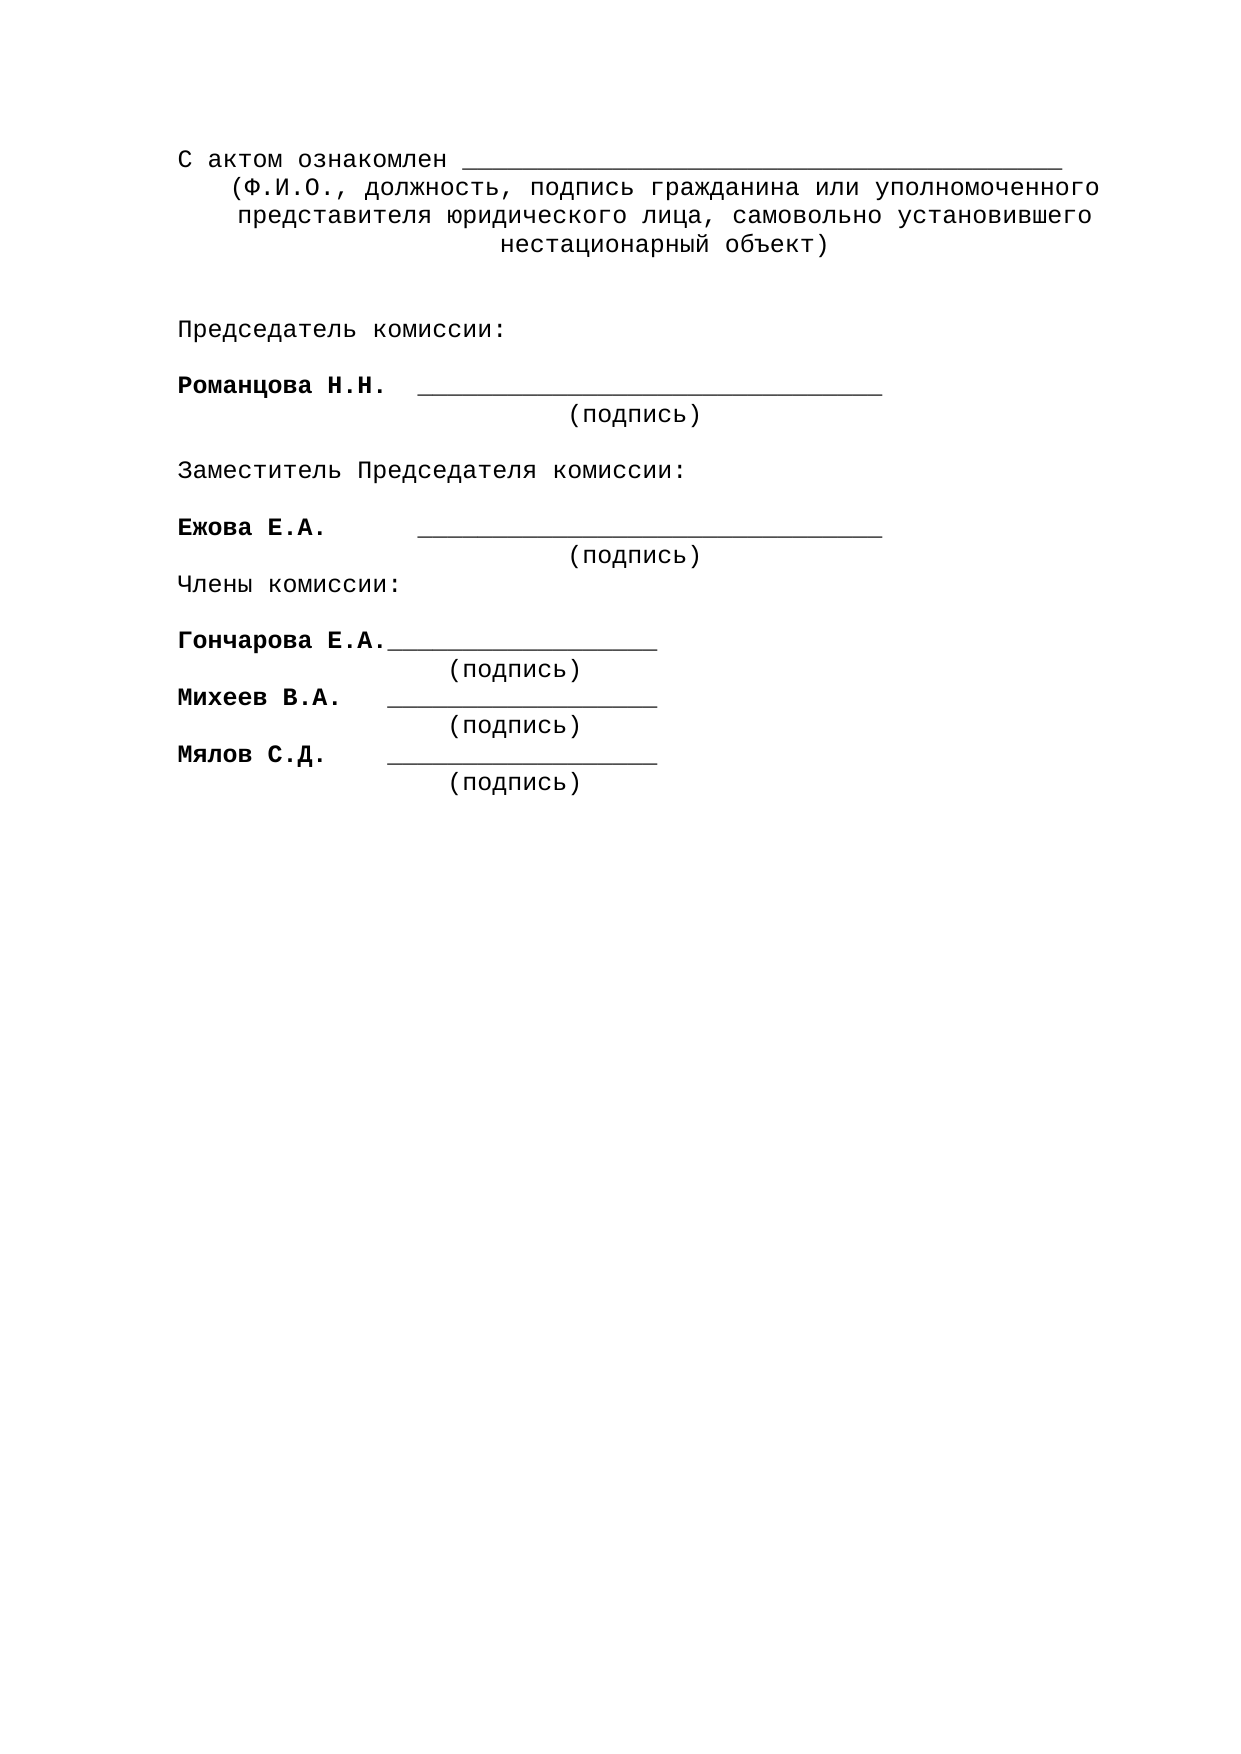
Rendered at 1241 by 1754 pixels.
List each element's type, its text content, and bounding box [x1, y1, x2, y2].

text (подпись) [177, 543, 1152, 571]
text Члены комиссии: [177, 571, 1152, 600]
text (подпись) [177, 401, 1152, 430]
text Мялов С.Д. __________________ [177, 741, 1152, 769]
text (подпись) [177, 713, 1152, 741]
text Гончарова Е.А.__________________ [177, 628, 1152, 656]
text Ежова Е.А. _______________________________ [177, 515, 1152, 543]
text Заместитель Председателя комиссии: [177, 458, 1152, 486]
text Романцова Н.Н. _______________________________ [177, 373, 1152, 401]
text (подпись) [177, 769, 1152, 798]
text (подпись) [177, 656, 1152, 684]
text Михеев В.А. __________________ [177, 684, 1152, 713]
text (Ф.И.О., должность, подпись гражданина или уполномоченного представителя юридического лица, самовольно установившего нестационарный объект) [177, 175, 1152, 260]
text С актом ознакомлен ________________________________________ [177, 146, 1152, 175]
text Председатель комиссии: [177, 316, 1152, 345]
